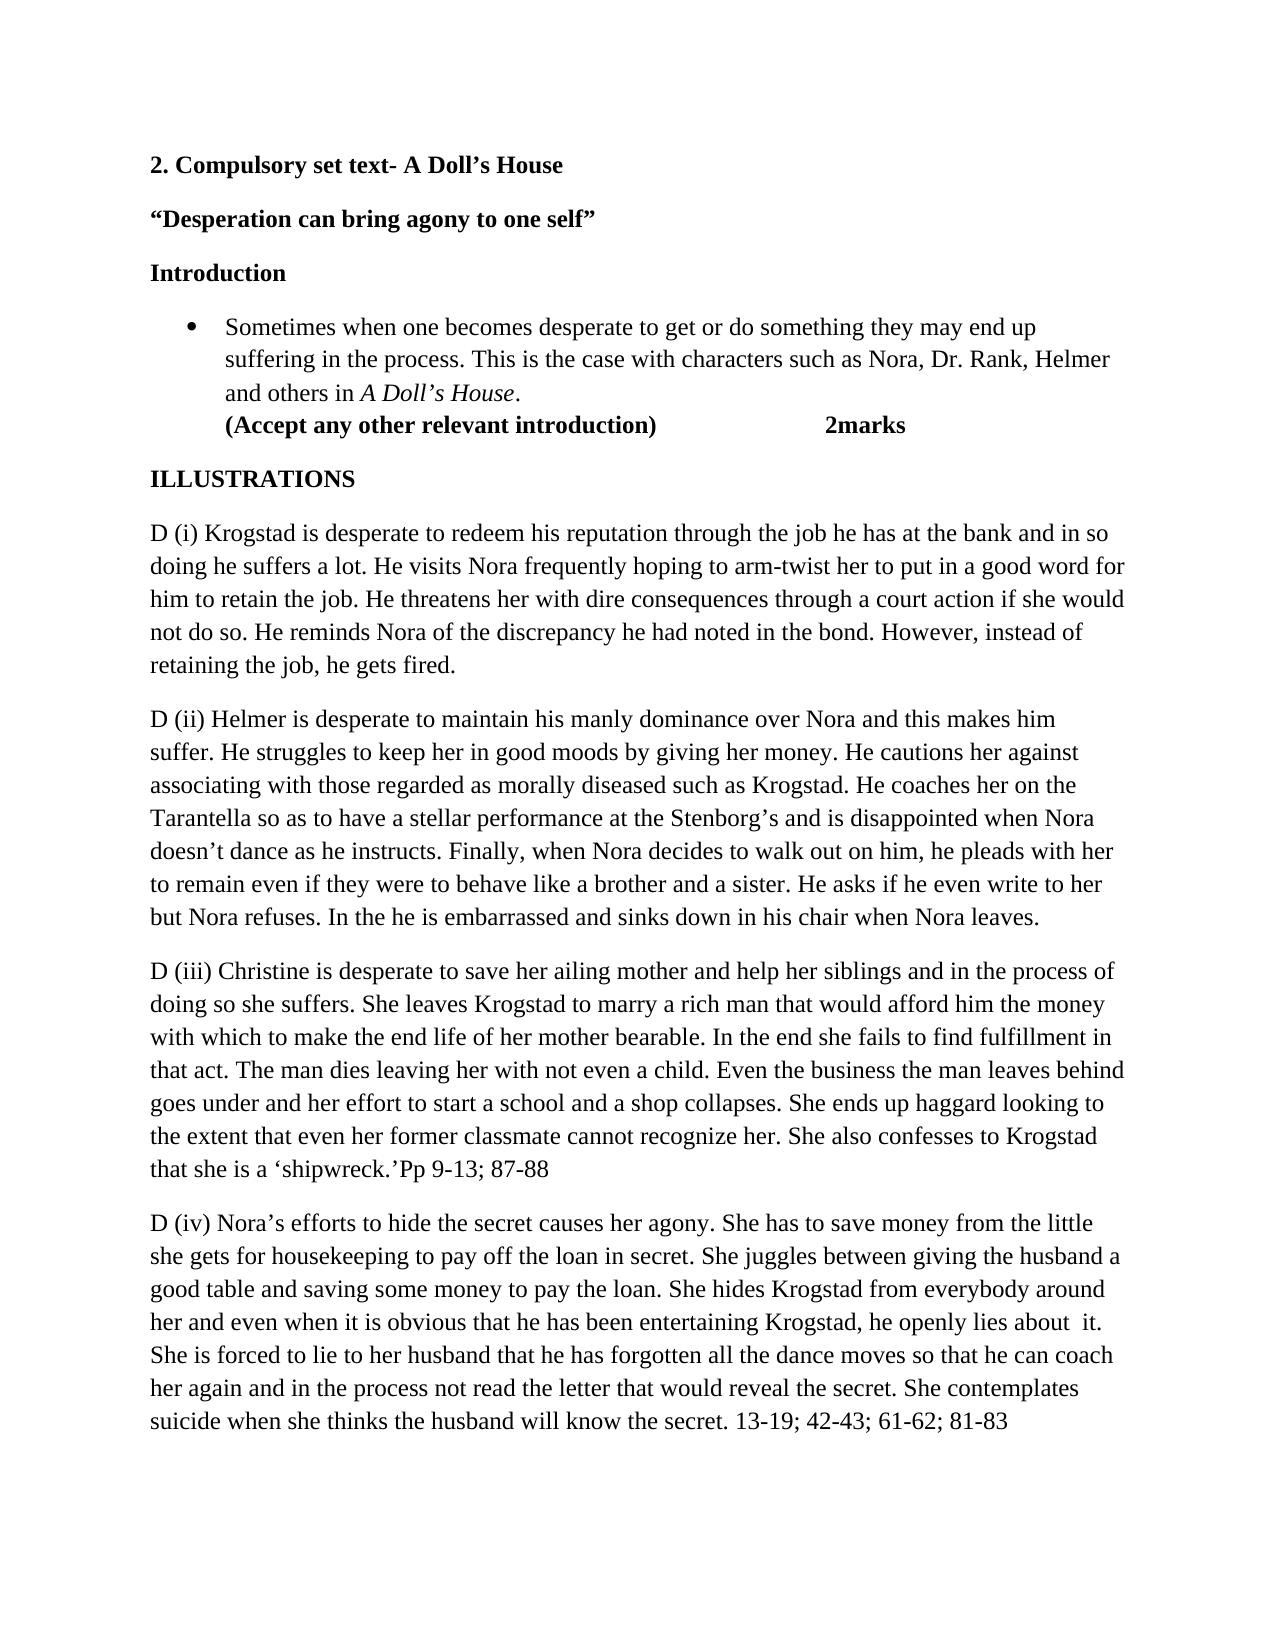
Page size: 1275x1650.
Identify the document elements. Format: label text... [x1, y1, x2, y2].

list Sometimes when one becomes desperate to get or do something they may end up suffering in the process. This is the case with characters such as Nora, Dr. Rank, Helmer and others in A Doll’s House. [187, 312, 1125, 406]
text D (iii) Christine is desperate to save her ailing mother and help her siblings and in the process of doing so she suffers. She leaves Krogstad to marry a rich man that would afford him the money with which to make the end life of her mother bearable. In the end she fails to find fulfillment in that act. The man dies leaving her with not even a child. Even the business the man leaves behind goes under and her effort to start a school and a shop collapses. She ends up haggard looking to the extent that even her former classmate cannot recognize her. She also confesses to Krogstad that she is a ‘shipwreck.’Pp 9-13; 87-88 [150, 956, 1125, 1183]
text 2. Compulsory set text- A Doll’s House [150, 150, 1125, 179]
text D (iv) Nora’s efforts to hide the secret causes her agony. She has to save money from the little she gets for housekeeping to pay off the loan in secret. She juggles between giving the husband a good table and saving some money to pay the loan. She hides Krogstad from everybody around her and even when it is obvious that he has been entertaining Krogstad, he openly lies about it. She is forced to lie to her husband that he has forgotten all the dance moves so that he can coach her again and in the process not read the letter that would reveal the secret. She contemplates suicide when she thinks the husband will know the secret. 13-19; 42-43; 61-62; 81-83 [150, 1208, 1125, 1435]
text Introduction [150, 258, 1125, 286]
text ILLUSTRATIONS [150, 464, 1125, 493]
list (Accept any other relevant introduction) 2marks [225, 411, 1125, 439]
text “Desperation can bring agony to one self” [150, 204, 1125, 233]
text D (ii) Helmer is desperate to maintain his manly dominance over Nora and this makes him suffer. He struggles to keep her in good moods by giving her money. He cautions her against associating with those regarded as morally diseased such as Krogstad. He coaches her on the Tarantella so as to have a stellar performance at the Stenborg’s and is disappointed when Nora doesn’t dance as he instructs. Finally, when Nora decides to walk out on him, he pleads with her to remain even if they were to behave like a brother and a sister. He asks if he even write to her but Nora refuses. In the he is embarrassed and sinks down in his chair when Nora leaves. [150, 704, 1125, 931]
text D (i) Krogstad is desperate to redeem his reputation through the job he has at the bank and in so doing he suffers a lot. He visits Nora frequently hoping to arm-twist her to put in a good word for him to retain the job. He threatens her with dire consequences through a court action if she would not do so. He reminds Nora of the discrepancy he had noted in the bond. However, instead of retaining the job, he gets fired. [150, 518, 1125, 679]
